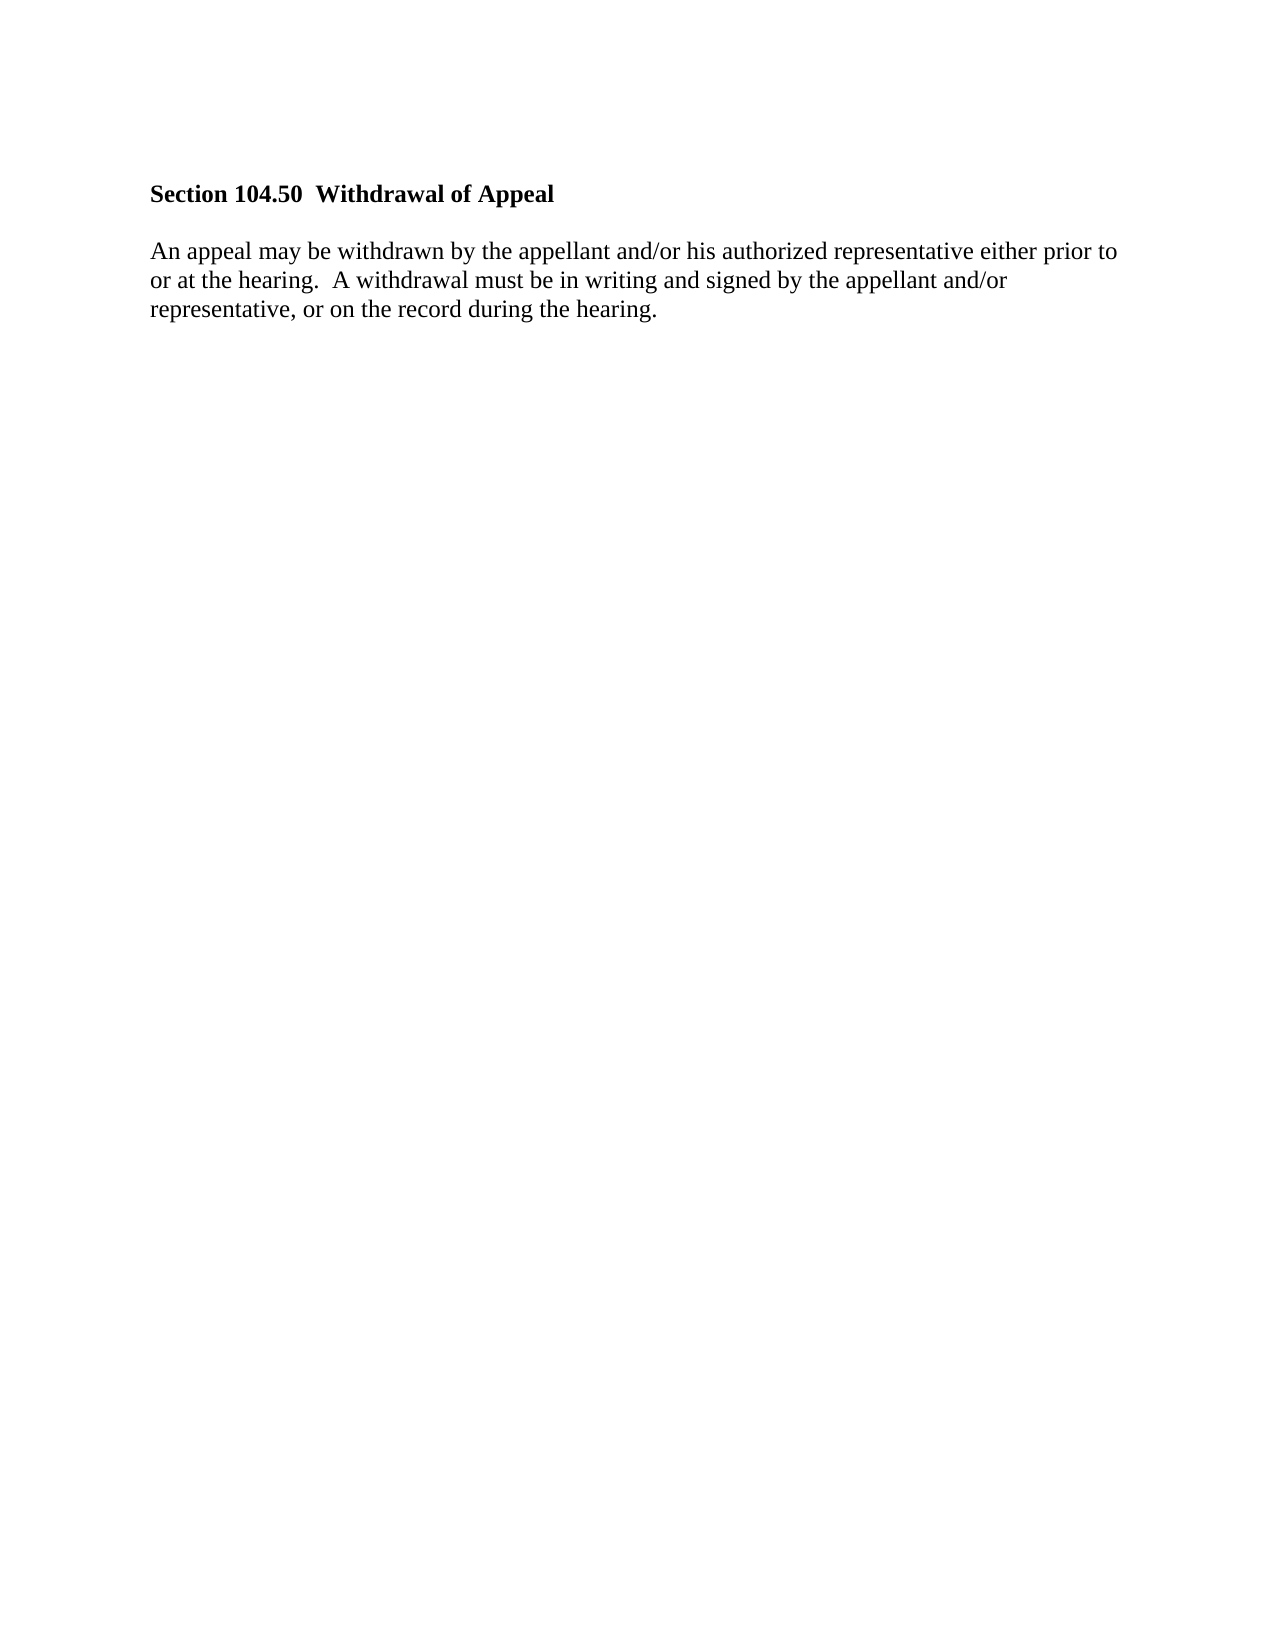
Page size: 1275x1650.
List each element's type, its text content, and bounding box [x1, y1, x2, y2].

text An appeal may be withdrawn by the appellant and/or his authorized representative either prior to or at the hearing. A withdrawal must be in writing and signed by the appellant and/or representative, or on the record during the hearing. [150, 236, 1125, 322]
text Section 104.50 Withdrawal of Appeal [150, 179, 1125, 207]
